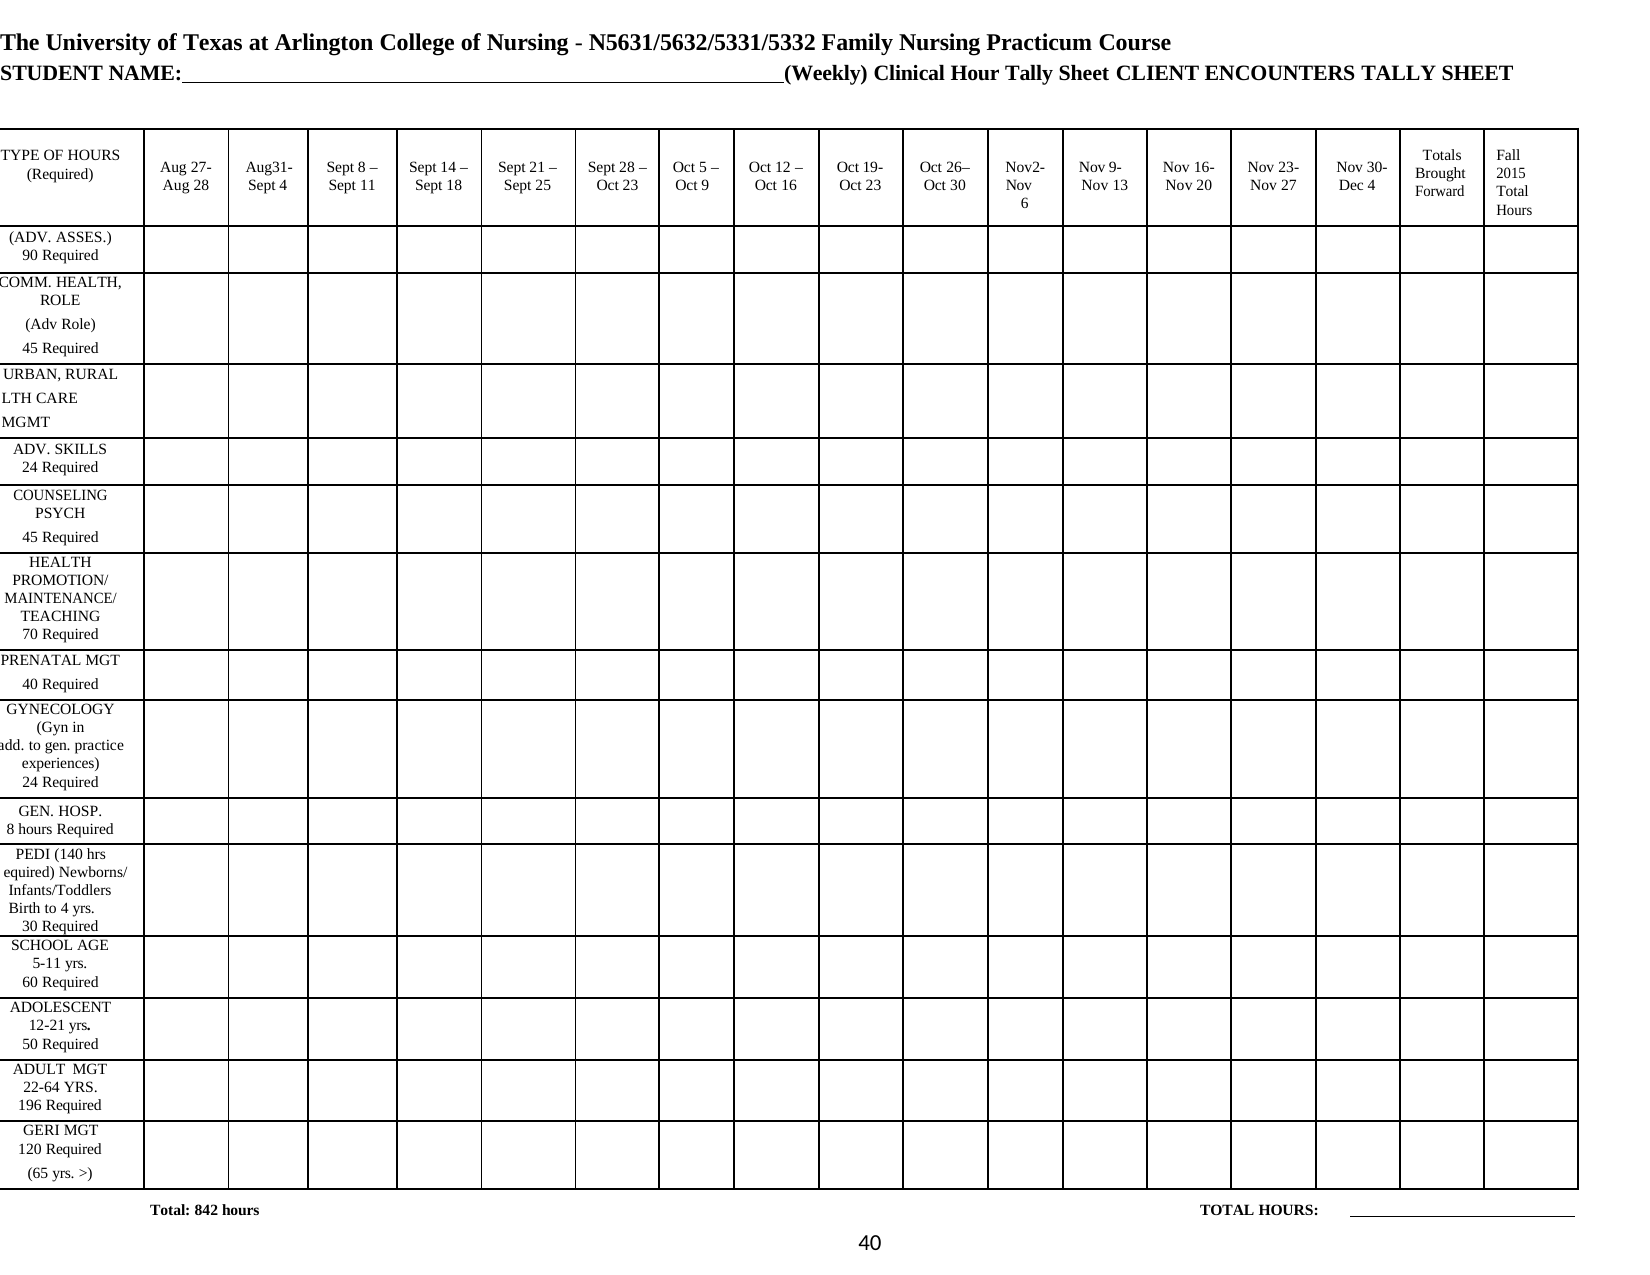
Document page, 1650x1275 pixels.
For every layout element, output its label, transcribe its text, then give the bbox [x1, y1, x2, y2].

text STUDENT NAME: (Weekly) Clinical Hour Tally Sheet CLIENT ENCOUNTERS TALLY SHEET [0, 60, 1592, 85]
text The University of Texas at Arlington College of Nursing - N5631/5632/5331/5332 Family Nursing Practicum Course [0, 28, 1592, 56]
